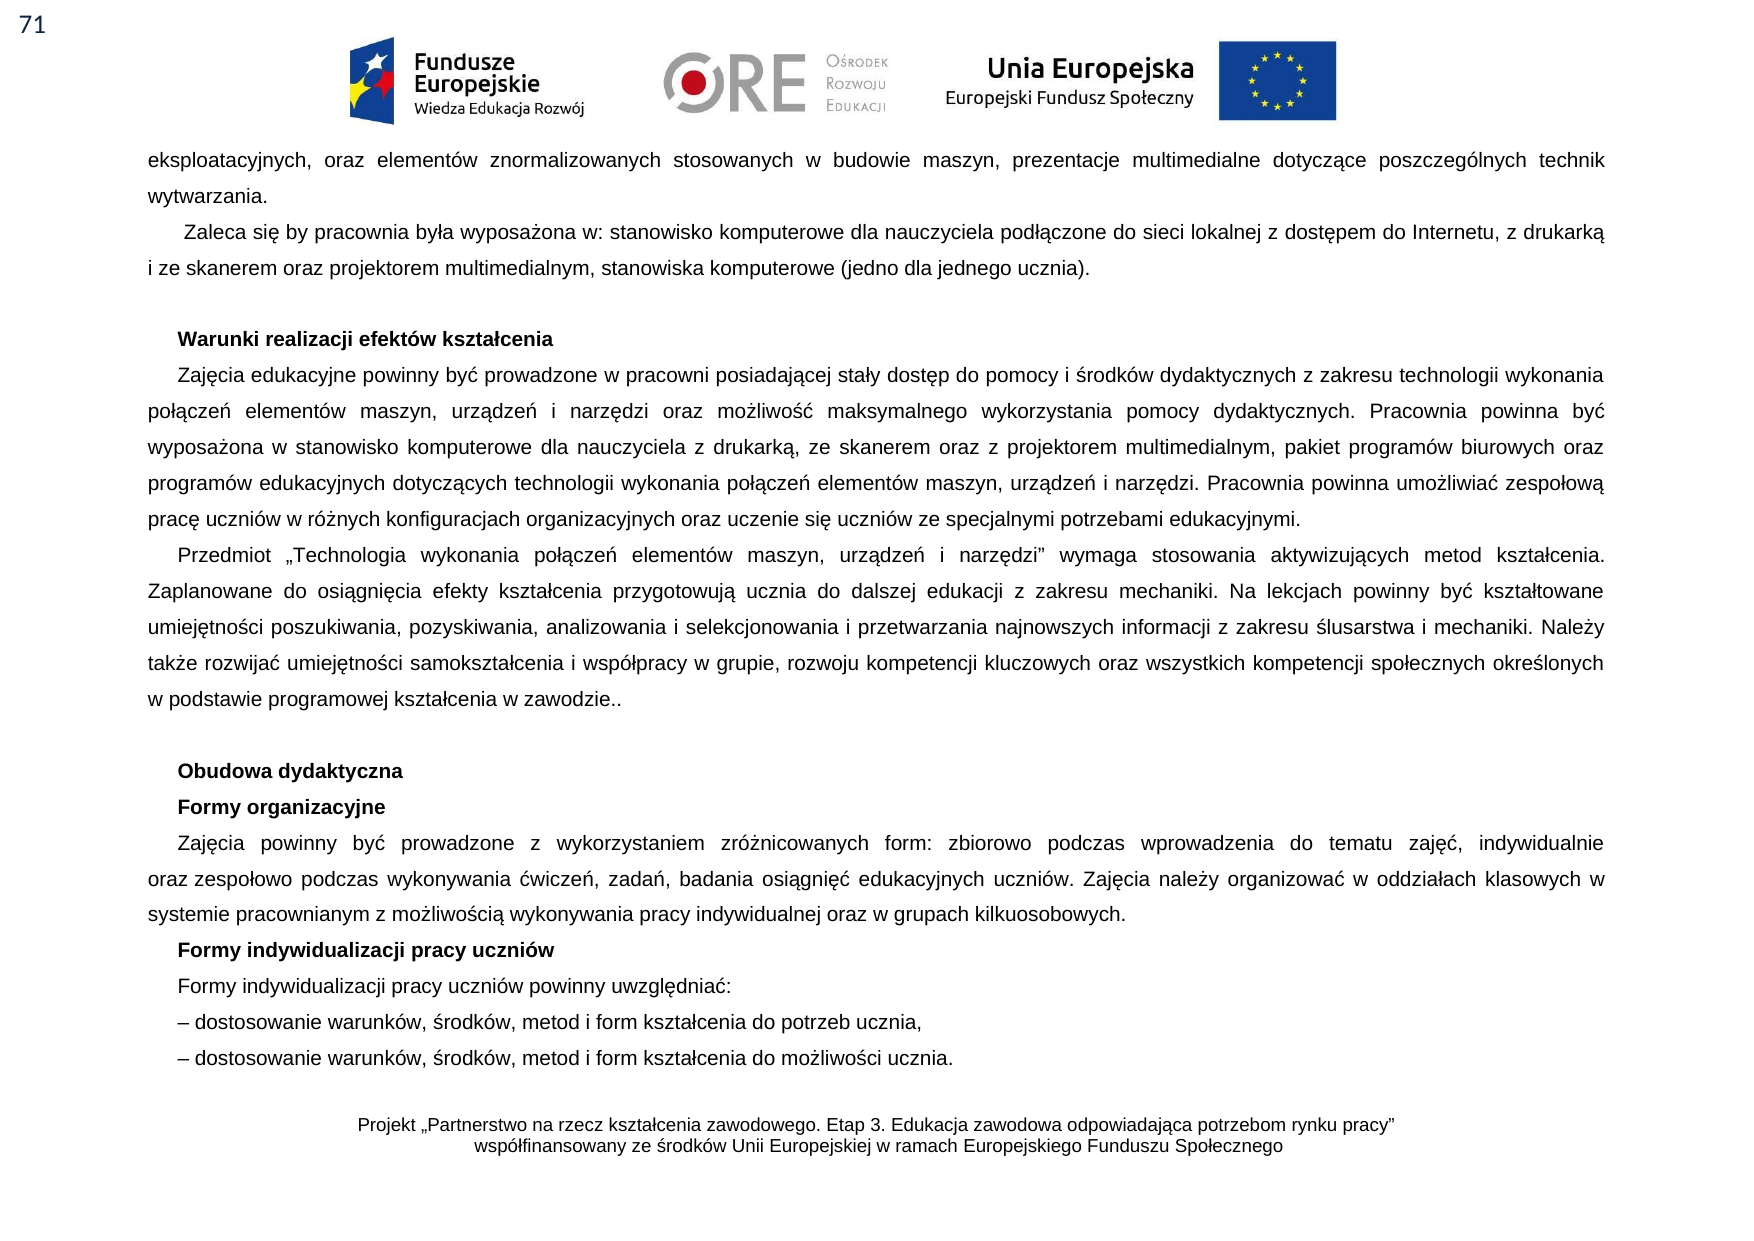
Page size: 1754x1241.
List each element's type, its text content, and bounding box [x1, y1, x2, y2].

text Formy indywidualizacji pracy uczniów powinny uwzględniać: [148, 974, 1606, 998]
text Formy organizacyjne [148, 794, 1606, 818]
text Formy indywidualizacji pracy uczniów [148, 938, 1606, 962]
text Zajęcia powinny być prowadzone z wykorzystaniem zróżnicowanych form: zbiorowo podczas wprowadzenia do tematu zajęć, indywidualnie oraz zespołowo podczas wykonywania ćwiczeń, zadań, badania osiągnięć edukacyjnych uczniów. Zajęcia należy organizować w oddziałach klasowych w systemie pracownianym z możliwością wykonywania pracy indywidualnej oraz w grupach kilkuosobowych. [148, 830, 1606, 926]
text Przedmiot „Technologia wykonania połączeń elementów maszyn, urządzeń i narzędzi” wymaga stosowania aktywizujących metod kształcenia. Zaplanowane do osiągnięcia efekty kształcenia przygotowują ucznia do dalszej edukacji z zakresu mechaniki. Na lekcjach powinny być kształtowane umiejętności poszukiwania, pozyskiwania, analizowania i selekcjonowania i przetwarzania najnowszych informacji z zakresu ślusarstwa i mechaniki. Należy także rozwijać umiejętności samokształcenia i współpracy w grupie, rozwoju kompetencji kluczowych oraz wszystkich kompetencji społecznych określonych w podstawie programowej kształcenia w zawodzie.. [148, 543, 1606, 711]
list Obudowa dydaktyczna [148, 758, 1606, 782]
text Zaleca się by pracownia była wyposażona w: stanowisko komputerowe dla nauczyciela podłączone do sieci lokalnej z dostępem do Internetu, z drukarką i ze skanerem oraz projektorem multimedialnym, stanowiska komputerowe (jedno dla jednego ucznia). [148, 219, 1606, 279]
text – dostosowanie warunków, środków, metod i form kształcenia do możliwości ucznia. [148, 1046, 1606, 1070]
picture [328, 15, 1363, 146]
text Zajęcia edukacyjne powinny być prowadzone w pracowni posiadającej stały dostęp do pomocy i środków dydaktycznych z zakresu technologii wykonania połączeń elementów maszyn, urządzeń i narzędzi oraz możliwość maksymalnego wykorzystania pomocy dydaktycznych. Pracownia powinna być wyposażona w stanowisko komputerowe dla nauczyciela z drukarką, ze skanerem oraz z projektorem multimedialnym, pakiet programów biurowych oraz programów edukacyjnych dotyczących technologii wykonania połączeń elementów maszyn, urządzeń i narzędzi. Pracownia powinna umożliwiać zespołową pracę uczniów w różnych konfiguracjach organizacyjnych oraz uczenie się uczniów ze specjalnymi potrzebami edukacyjnymi. [148, 363, 1606, 531]
text Warunki realizacji efektów kształcenia [148, 327, 1606, 351]
text – dostosowanie warunków, środków, metod i form kształcenia do potrzeb ucznia, [148, 1010, 1606, 1034]
